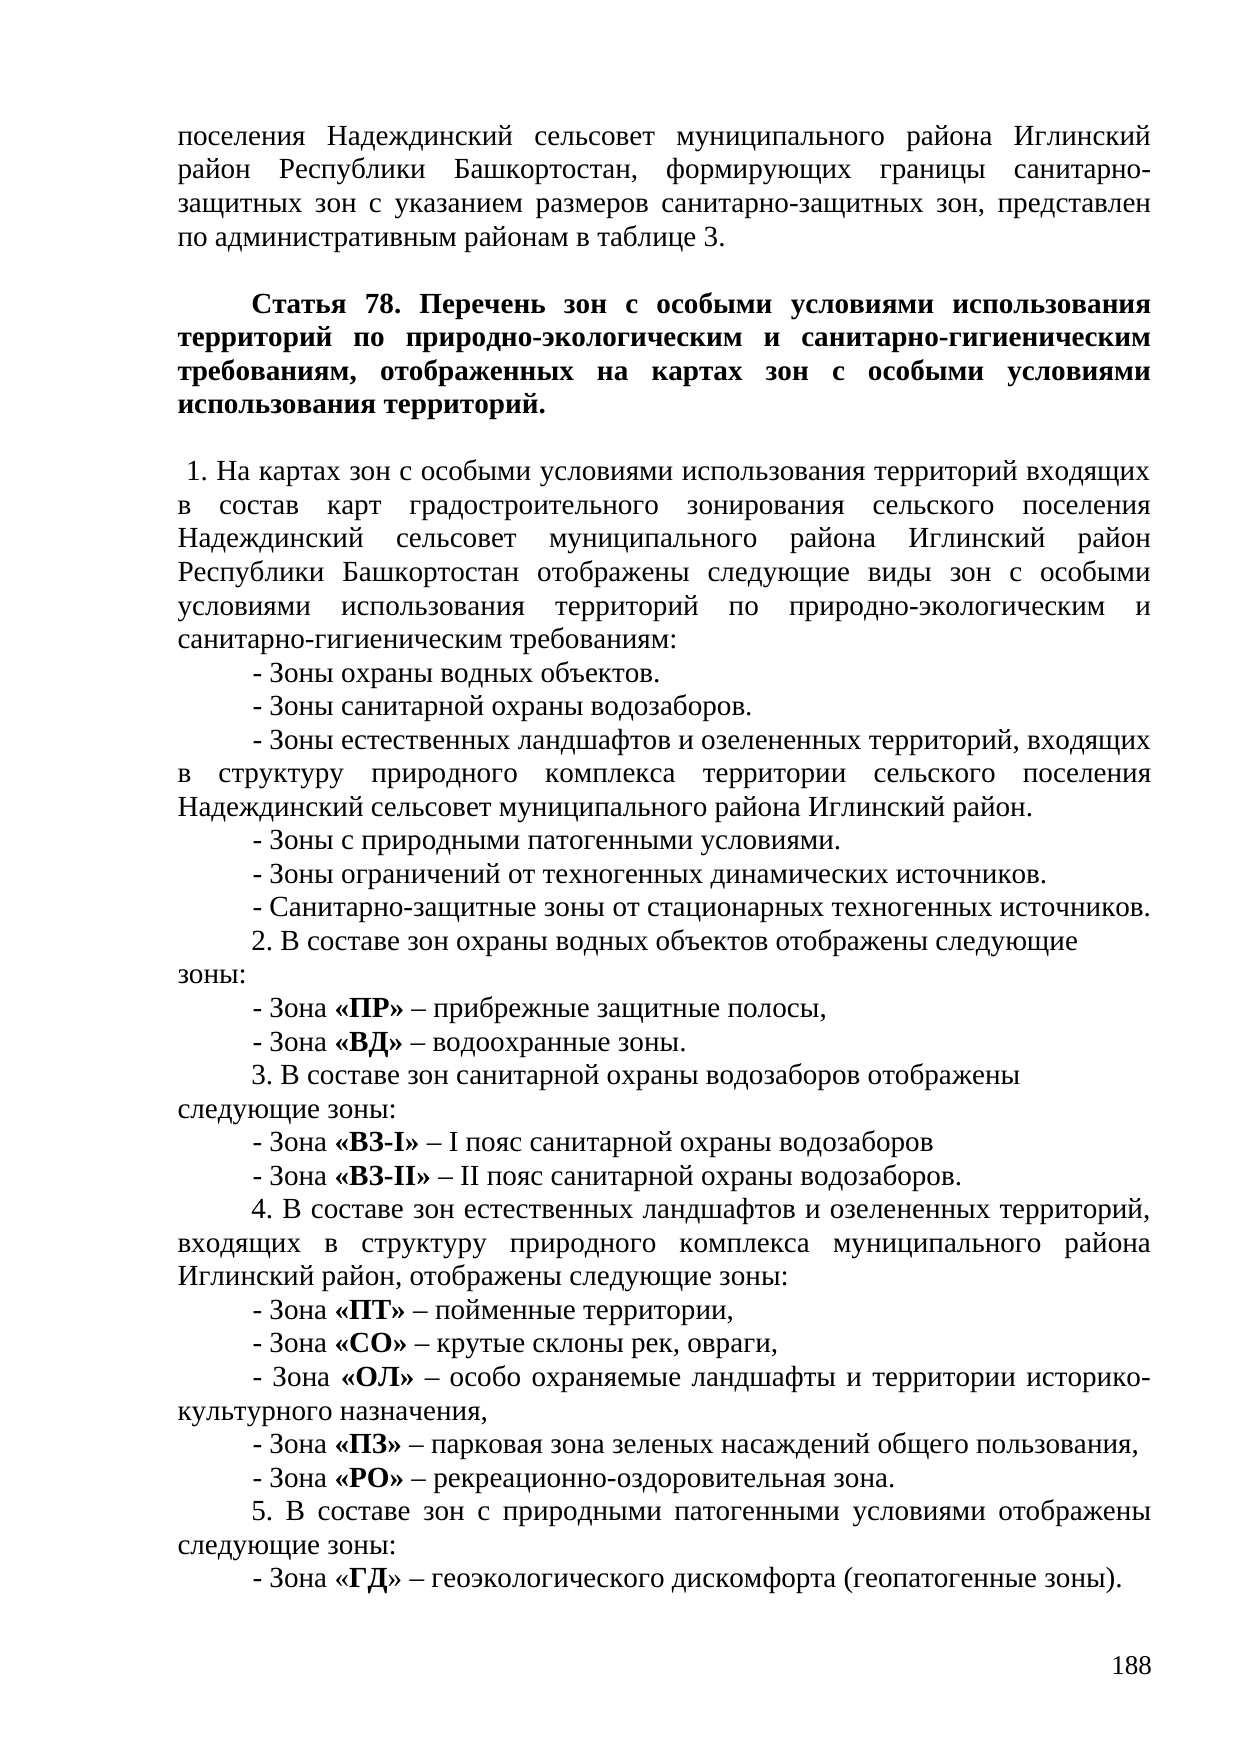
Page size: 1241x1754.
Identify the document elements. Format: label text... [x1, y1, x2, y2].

text 2. В составе зон охраны водных объектов отображены следующие зоны: [177, 923, 1152, 990]
text - Зона «ВЗ-I» – I пояс санитарной охраны водозаборов [177, 1124, 1152, 1158]
text 1. На картах зон с особыми условиями использования территорий входящих в состав карт градостроительного зонирования сельского поселения Надеждинский сельсовет муниципального района Иглинский район Республики Башкортостан отображены следующие виды зон с особыми условиями использования территорий по природно-экологическим и санитарно-гигиеническим требованиям: [177, 453, 1152, 655]
text - Зоны охраны водных объектов. [177, 655, 1152, 688]
text - Зона «ГД» – геоэкологического дискомфорта (геопатогенные зоны). [177, 1560, 1152, 1594]
text - Зона «РО» – рекреационно-оздоровительная зона. [177, 1460, 1152, 1493]
text - Зоны санитарной охраны водозаборов. [177, 688, 1152, 722]
text - Зона «ПТ» – пойменные территории, [177, 1292, 1152, 1326]
text - Зона «ОЛ» – особо охраняемые ландшафты и территории историко-культурного назначения, [177, 1359, 1152, 1426]
text - Зона «ПЗ» – парковая зона зеленых насаждений общего пользования, [177, 1426, 1152, 1460]
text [177, 118, 1152, 252]
text 5. В составе зон с природными патогенными условиями отображены следующие зоны: [177, 1493, 1152, 1560]
text 3. В составе зон санитарной охраны водозаборов отображены следующие зоны: [177, 1057, 1152, 1124]
text - Зоны естественных ландшафтов и озелененных территорий, входящих в структуру природного комплекса территории сельского поселения Надеждинский сельсовет муниципального района Иглинский район. [177, 722, 1152, 822]
text Статья 78. Перечень зон с особыми условиями использования территорий по природно-экологическим и санитарно-гигиеническим требованиям, отображенных на картах зон с особыми условиями использования территорий. [177, 286, 1152, 420]
text - Зона «ПР» – прибрежные защитные полосы, [177, 990, 1152, 1024]
text - Зона «ВЗ-II» – II пояс санитарной охраны водозаборов. [177, 1158, 1152, 1191]
text - Зона «СО» – крутые склоны рек, овраги, [177, 1326, 1152, 1359]
text - Зона «ВД» – водоохранные зоны. [177, 1024, 1152, 1057]
text - Санитарно-защитные зоны от стационарных техногенных источников. [177, 889, 1152, 923]
text 4. В составе зон естественных ландшафтов и озелененных территорий, входящих в структуру природного комплекса муниципального района Иглинский район, отображены следующие зоны: [177, 1191, 1152, 1292]
text - Зоны с природными патогенными условиями. [177, 822, 1152, 856]
text - Зоны ограничений от техногенных динамических источников. [177, 856, 1152, 889]
